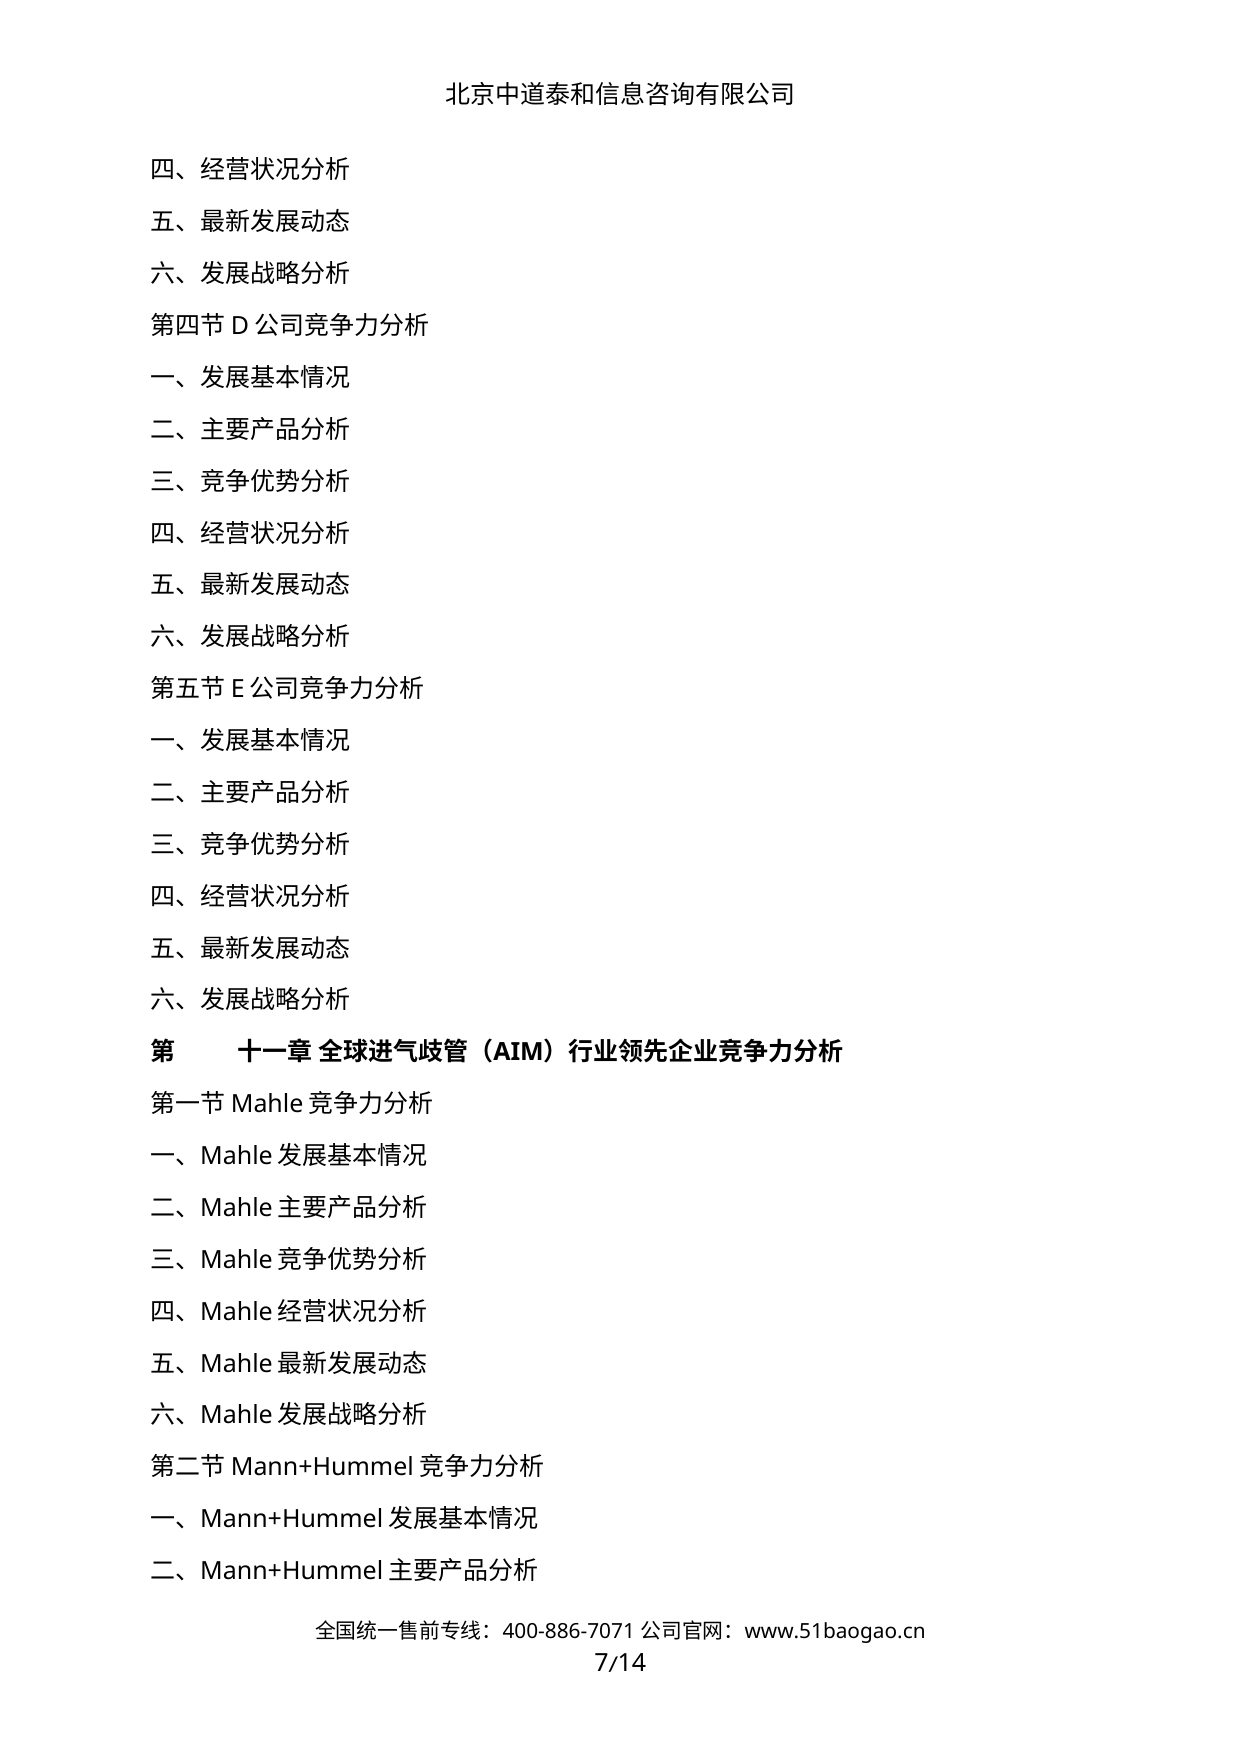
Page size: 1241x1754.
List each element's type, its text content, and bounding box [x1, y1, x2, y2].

text 第二节 Mann+Hummel竞争力分析 [150, 1447, 1090, 1483]
text 五、最新发展动态 [150, 928, 1090, 964]
text 第四节 D公司竞争力分析 [150, 306, 1090, 342]
text 一、Mann+Hummel发展基本情况 [150, 1499, 1090, 1535]
text 五、Mahle最新发展动态 [150, 1343, 1090, 1379]
text 第五节 E公司竞争力分析 [150, 669, 1090, 705]
text 六、发展战略分析 [150, 980, 1090, 1016]
text 第 十一章 全球进气歧管（AIM）行业领先企业竞争力分析 [150, 1032, 1090, 1068]
text 二、主要产品分析 [150, 409, 1090, 446]
text 一、发展基本情况 [150, 357, 1090, 394]
text 三、竞争优势分析 [150, 461, 1090, 497]
text 二、Mahle主要产品分析 [150, 1187, 1090, 1224]
text 一、Mahle发展基本情况 [150, 1136, 1090, 1172]
text 三、竞争优势分析 [150, 824, 1090, 861]
text 五、最新发展动态 [150, 202, 1090, 238]
text 六、发展战略分析 [150, 617, 1090, 653]
text 四、经营状况分析 [150, 513, 1090, 549]
text 二、Mann+Hummel主要产品分析 [150, 1551, 1090, 1587]
text 六、发展战略分析 [150, 254, 1090, 290]
text 六、Mahle发展战略分析 [150, 1395, 1090, 1431]
text 一、发展基本情况 [150, 721, 1090, 757]
text 四、Mahle经营状况分析 [150, 1291, 1090, 1327]
text 四、经营状况分析 [150, 876, 1090, 912]
text 四、经营状况分析 [150, 150, 1090, 186]
text 第一节 Mahle竞争力分析 [150, 1084, 1090, 1120]
text 二、主要产品分析 [150, 772, 1090, 809]
text 三、Mahle竞争优势分析 [150, 1239, 1090, 1276]
text 五、最新发展动态 [150, 565, 1090, 601]
